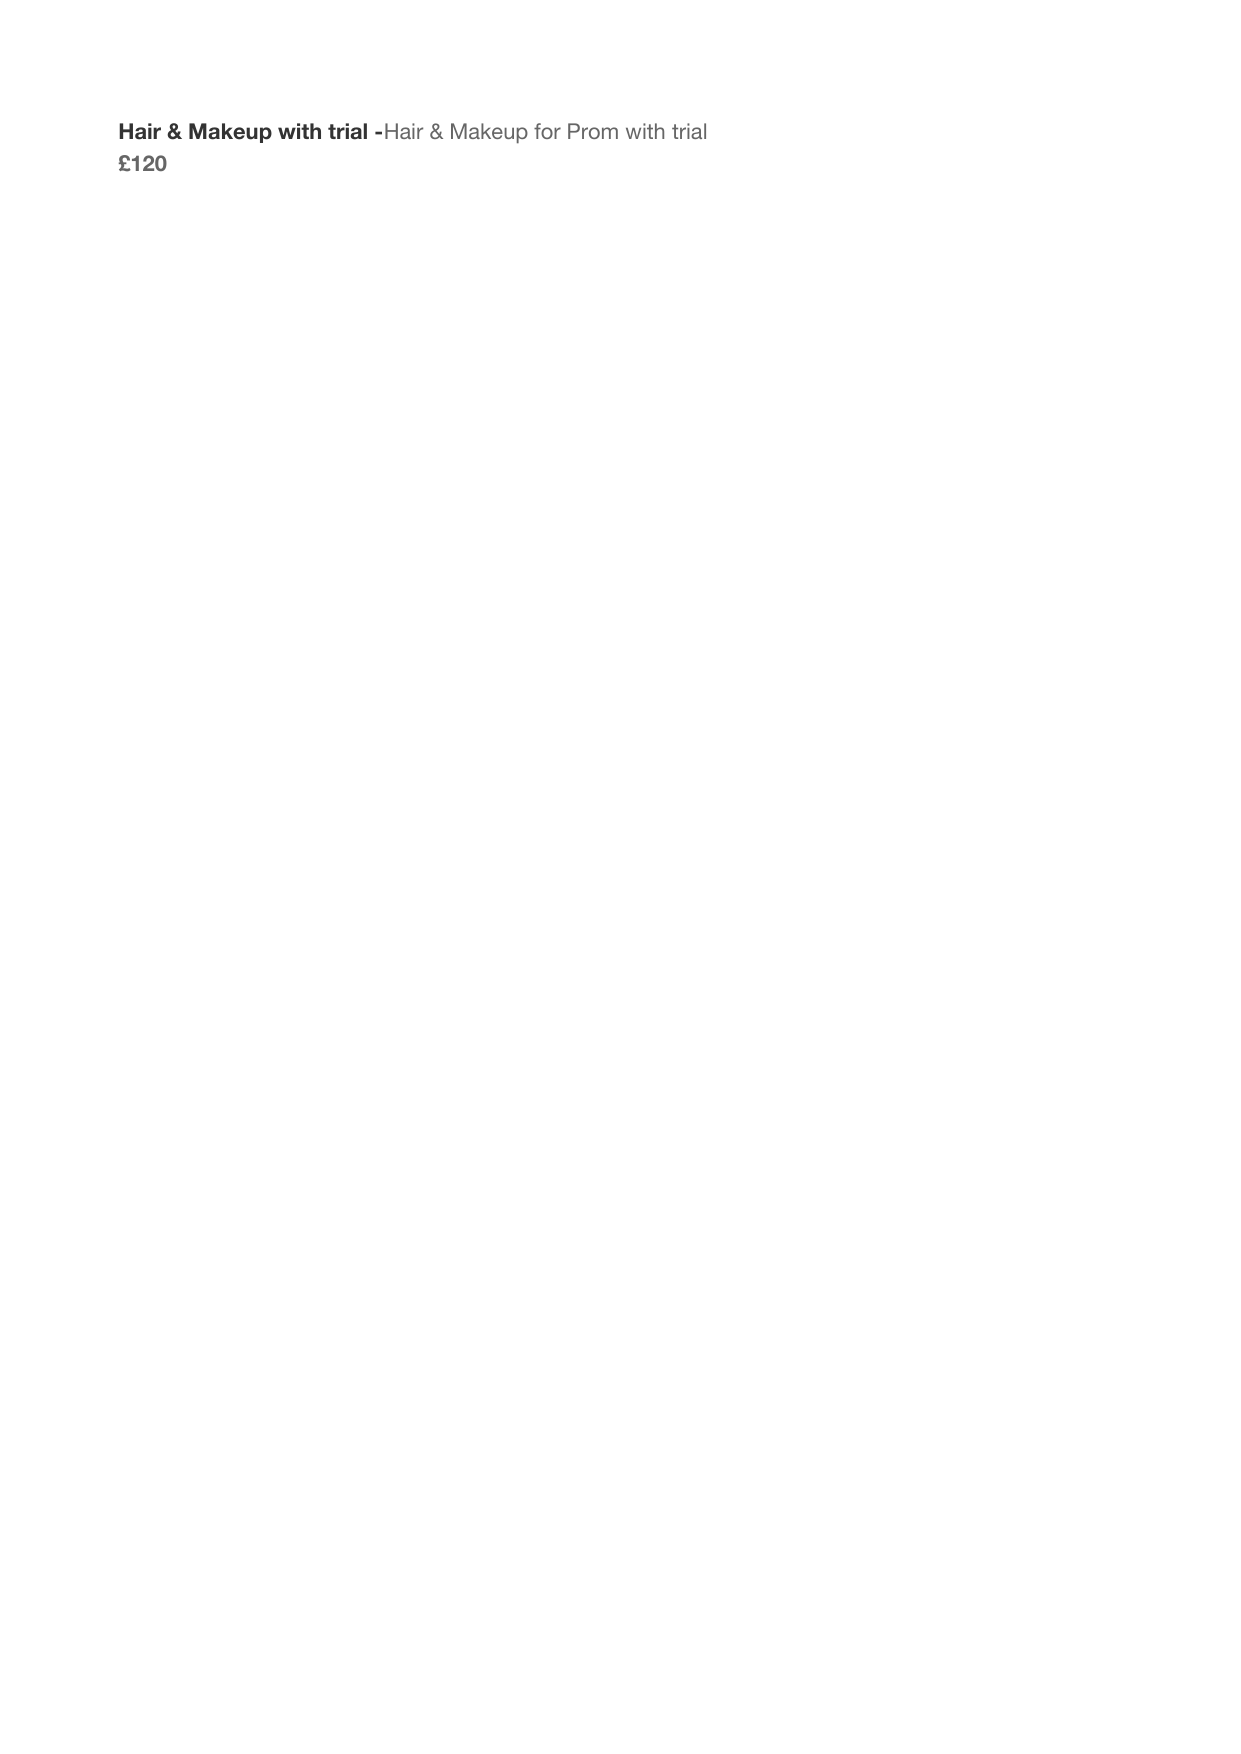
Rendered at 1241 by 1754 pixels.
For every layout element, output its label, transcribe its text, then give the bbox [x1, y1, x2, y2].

text Hair & Makeup with trial -Hair & Makeup for Prom with trial £120 [118, 118, 1122, 177]
